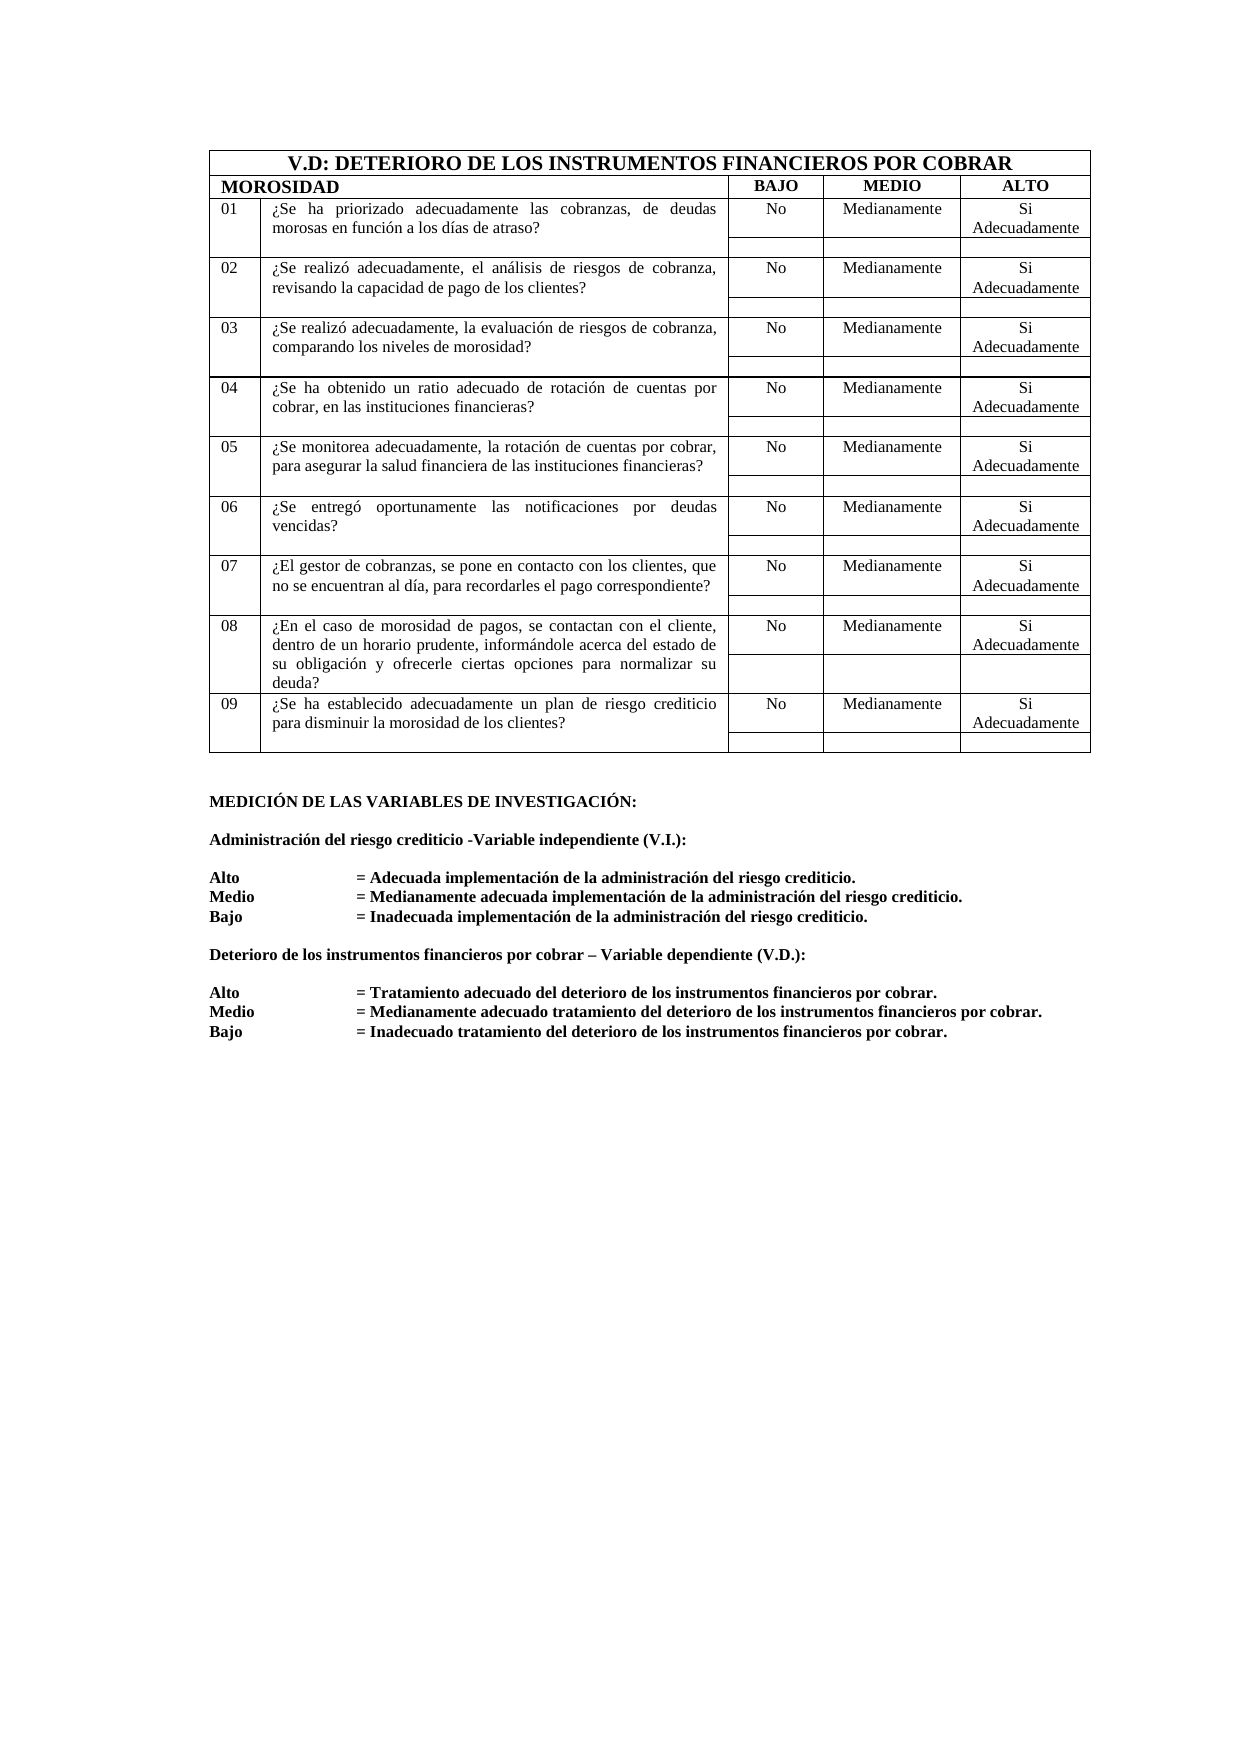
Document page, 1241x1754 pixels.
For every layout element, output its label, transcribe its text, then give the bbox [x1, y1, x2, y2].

table_cell 09 [210, 694, 260, 752]
text Alto = Tratamiento adecuado del deterioro de los instrumentos financieros por cobrar. [209, 983, 1090, 1002]
table_cell ¿En el caso de morosidad de pagos, se contactan con el cliente, dentro de un horario prudente, informándole acerca del estado de su obligación y ofrecerle ciertas opciones para normalizar su deuda? [261, 616, 728, 692]
table_cell Medianamente [824, 694, 960, 732]
table_cell No [729, 437, 823, 475]
table_cell [729, 655, 823, 692]
table_cell [729, 536, 823, 555]
list Administración del riesgo crediticio -Variable independiente (V.I.): [209, 830, 1090, 849]
table_cell Si Adecuadamente [961, 497, 1090, 535]
table_cell Medianamente [824, 199, 960, 237]
text Deterioro de los instrumentos financieros por cobrar – Variable dependiente (V.D.): [209, 945, 1090, 964]
table_cell [824, 417, 960, 436]
table_cell [729, 238, 823, 257]
table_cell [729, 357, 823, 376]
table_cell Medianamente [824, 437, 960, 475]
text Alto = Adecuada implementación de la administración del riesgo crediticio. [209, 868, 1090, 887]
table_cell [729, 476, 823, 496]
text Medio = Medianamente adecuada implementación de la administración del riesgo crediticio. [209, 887, 1090, 906]
table_cell ¿Se ha obtenido un ratio adecuado de rotación de cuentas por cobrar, en las instituciones financieras? [261, 378, 728, 436]
table_cell No [729, 378, 823, 416]
table_cell [824, 596, 960, 615]
table_cell No [729, 258, 823, 297]
table_cell [824, 733, 960, 752]
table_cell ¿El gestor de cobranzas, se pone en contacto con los clientes, que no se encuentran al día, para recordarles el pago correspondiente? [261, 556, 728, 615]
table_cell [824, 238, 960, 257]
table_cell No [729, 556, 823, 594]
table_cell [961, 655, 1090, 692]
table_cell [729, 596, 823, 615]
table_cell [824, 536, 960, 555]
table_cell No [729, 318, 823, 356]
text Bajo = Inadecuada implementación de la administración del riesgo crediticio. [209, 906, 1090, 926]
table_cell [961, 357, 1090, 376]
table_cell No [729, 616, 823, 654]
table_cell Si Adecuadamente [961, 694, 1090, 732]
table_cell [961, 417, 1090, 436]
table_cell MEDIO [824, 176, 960, 198]
table_cell Si Adecuadamente [961, 199, 1090, 237]
table_cell 03 [210, 318, 260, 376]
table_cell ¿Se realizó adecuadamente, la evaluación de riesgos de cobranza, comparando los niveles de morosidad? [261, 318, 728, 376]
table_cell 05 [210, 437, 260, 496]
table_cell Medianamente [824, 378, 960, 416]
table_cell Medianamente [824, 258, 960, 297]
table_cell ¿Se ha priorizado adecuadamente las cobranzas, de deudas morosas en función a los días de atraso? [261, 199, 728, 257]
table_cell [961, 596, 1090, 615]
table_cell BAJO [729, 176, 823, 198]
table_cell ¿Se realizó adecuadamente, el análisis de riesgos de cobranza, revisando la capacidad de pago de los clientes? [261, 258, 728, 317]
table_cell ALTO [961, 176, 1090, 198]
table_header V.D: DETERIORO DE LOS INSTRUMENTOS FINANCIEROS POR COBRAR [210, 151, 1090, 175]
table_cell [961, 733, 1090, 752]
table_cell No [729, 497, 823, 535]
table_cell 01 [210, 199, 260, 257]
table_cell ¿Se monitorea adecuadamente, la rotación de cuentas por cobrar, para asegurar la salud financiera de las instituciones financieras? [261, 437, 728, 496]
table_cell No [729, 694, 823, 732]
table_cell [961, 476, 1090, 496]
table_cell 02 [210, 258, 260, 317]
table_cell ¿Se ha establecido adecuadamente un plan de riesgo crediticio para disminuir la morosidad de los clientes? [261, 694, 728, 752]
table_cell Medianamente [824, 616, 960, 654]
table_cell [824, 476, 960, 496]
table_cell [824, 655, 960, 692]
table_cell [961, 298, 1090, 317]
table_cell No [729, 199, 823, 237]
table_cell Si Adecuadamente [961, 258, 1090, 297]
table_cell [824, 298, 960, 317]
table_cell 06 [210, 497, 260, 555]
table_cell 04 [210, 378, 260, 436]
table_cell [729, 417, 823, 436]
table_cell Medianamente [824, 497, 960, 535]
table_cell [961, 536, 1090, 555]
table_cell Si Adecuadamente [961, 556, 1090, 594]
table_cell Si Adecuadamente [961, 437, 1090, 475]
table_cell 07 [210, 556, 260, 615]
table_cell ¿Se entregó oportunamente las notificaciones por deudas vencidas? [261, 497, 728, 555]
table_cell Medianamente [824, 318, 960, 356]
table_cell [824, 357, 960, 376]
table_cell Si Adecuadamente [961, 318, 1090, 356]
text Bajo = Inadecuado tratamiento del deterioro de los instrumentos financieros por cobrar. [209, 1021, 1090, 1041]
table_cell Si Adecuadamente [961, 616, 1090, 654]
table_cell [729, 733, 823, 752]
table_cell Medianamente [824, 556, 960, 594]
text Medio = Medianamente adecuado tratamiento del deterioro de los instrumentos financieros por cobrar. [209, 1002, 1090, 1021]
table_cell [729, 298, 823, 317]
list MEDICIÓN DE LAS VARIABLES DE INVESTIGACIÓN: [209, 791, 1090, 811]
table_cell Si Adecuadamente [961, 378, 1090, 416]
table_cell [961, 238, 1090, 257]
table_cell MOROSIDAD [210, 176, 728, 198]
table_cell 08 [210, 616, 260, 692]
